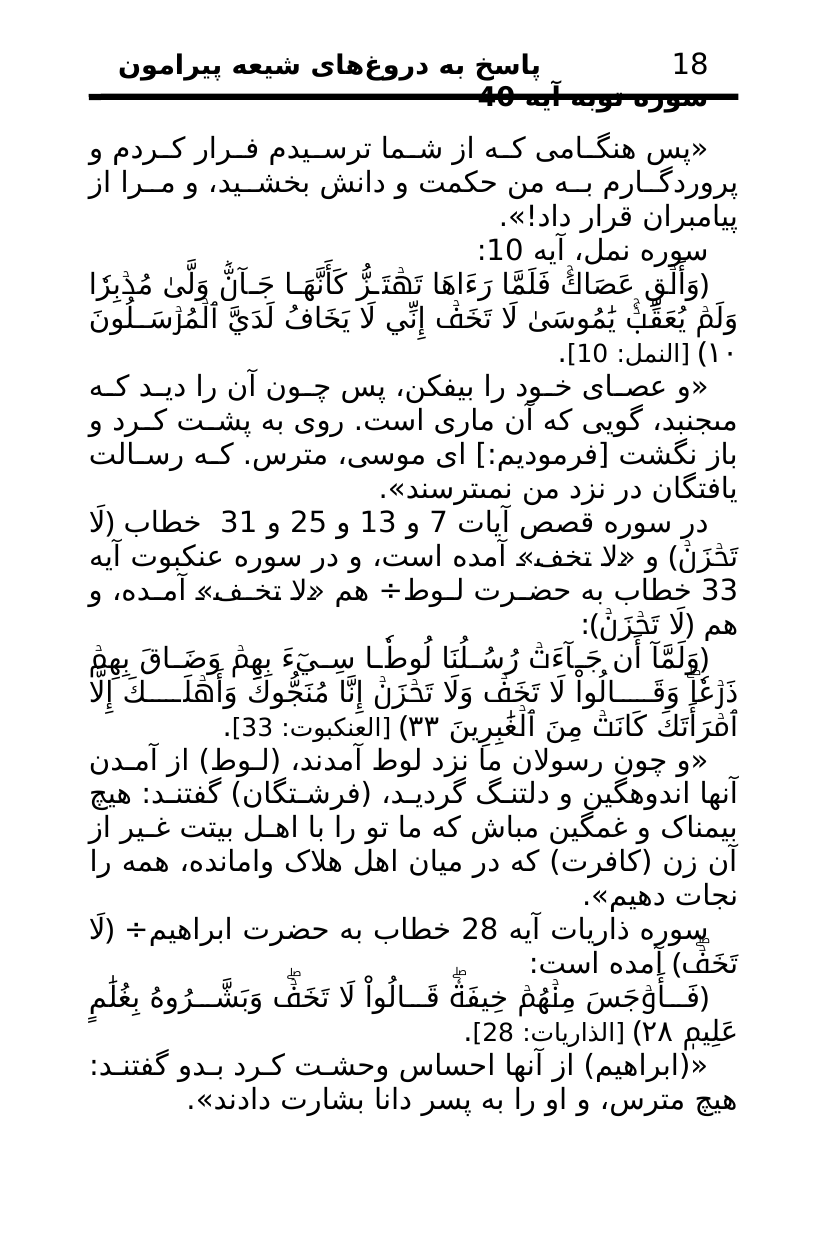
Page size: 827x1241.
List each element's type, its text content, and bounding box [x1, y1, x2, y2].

text ﴿فَأَوۡجَسَ مِنۡهُمۡ خِيفَةٗۖ قَالُواْ لَا تَخَفۡۖ وَبَشَّرُوهُ بِغُلَٰمٍ عَلِيمٖ ٢٨﴾ [الذاریات: 28]. [89, 981, 738, 1048]
text ﴿وَأَلۡقِ عَصَاكَۚ فَلَمَّا رَءَاهَا تَهۡتَزُّ كَأَنَّهَا جَآنّٞ وَلَّىٰ مُدۡبِرٗا وَلَمۡ يُعَقِّبۡۚ يَٰمُوسَىٰ لَا تَخَفۡ إِنِّي لَا يَخَافُ لَدَيَّ ٱلۡمُرۡسَلُونَ ١٠﴾ [النمل: 10]. [89, 267, 738, 369]
text «(ابراهیم) از آنها احساس وحشت کرد بدو گفتند: هیچ مترس، و او را به پسر دانا بشارت دادند». [89, 1048, 738, 1116]
text سوره نمل، آیه 10: [89, 233, 738, 267]
text «و عصاى خود را بیفکن، پس چون آن را دید که مى‏جنبد، گویى که آن مارى است. روى به پشت کرد و باز نگشت [فرمودیم:] اى موسى، مترس. که رسالت یافتگان در نزد من نمى‏ترسند». [89, 369, 738, 505]
text ﴿وَلَمَّآ أَن جَآءَتۡ رُسُلُنَا لُوطٗا سِيٓءَ بِهِمۡ وَضَاقَ بِهِمۡ ذَرۡعٗاۖ وَقَالُواْ لَا تَخَفۡ وَلَا تَحۡزَنۡ إِنَّا مُنَجُّوكَ وَأَهۡلَكَ إِلَّا ٱمۡرَأَتَكَ كَانَتۡ مِنَ ٱلۡغَٰبِرِينَ ٣٣﴾ [العنکبوت: 33]. [89, 641, 738, 743]
text «و چون رسولان ما نزد لوط آمدند، (لوط) از آمدن آنها اندوهگین و دلتنگ گردید، (فرشتگان) گفتند: هیچ بیمناک و غمگین مباش که ما تو را با اهل بیتت غیر از آن زن (کافرت) که در میان اهل هلاک وامانده، همه را نجات دهیم». [89, 743, 738, 913]
text «پس هنگامى که از شما ترسیدم فرار کردم و پروردگارم به من حکمت و دانش بخشید، و مرا از پیامبران قرار داد!». [89, 132, 738, 233]
text سوره ذاریات آیه 28 خطاب به حضرت ابراهیم÷ ﴿لَا تَخَفۡۖ﴾ آمده است: [89, 913, 738, 981]
text در سوره قصص آیات 7 و 13 و 25 و 31 خطاب ﴿لَا تَحۡزَنۡ﴾ و «لا تخف» آمده است، و در سوره عنکبوت آیه 33 خطاب به حضرت لوط÷ هم «لا تخف» آمده، و هم ﴿لَا تَحۡزَنۡ﴾: [89, 505, 738, 641]
